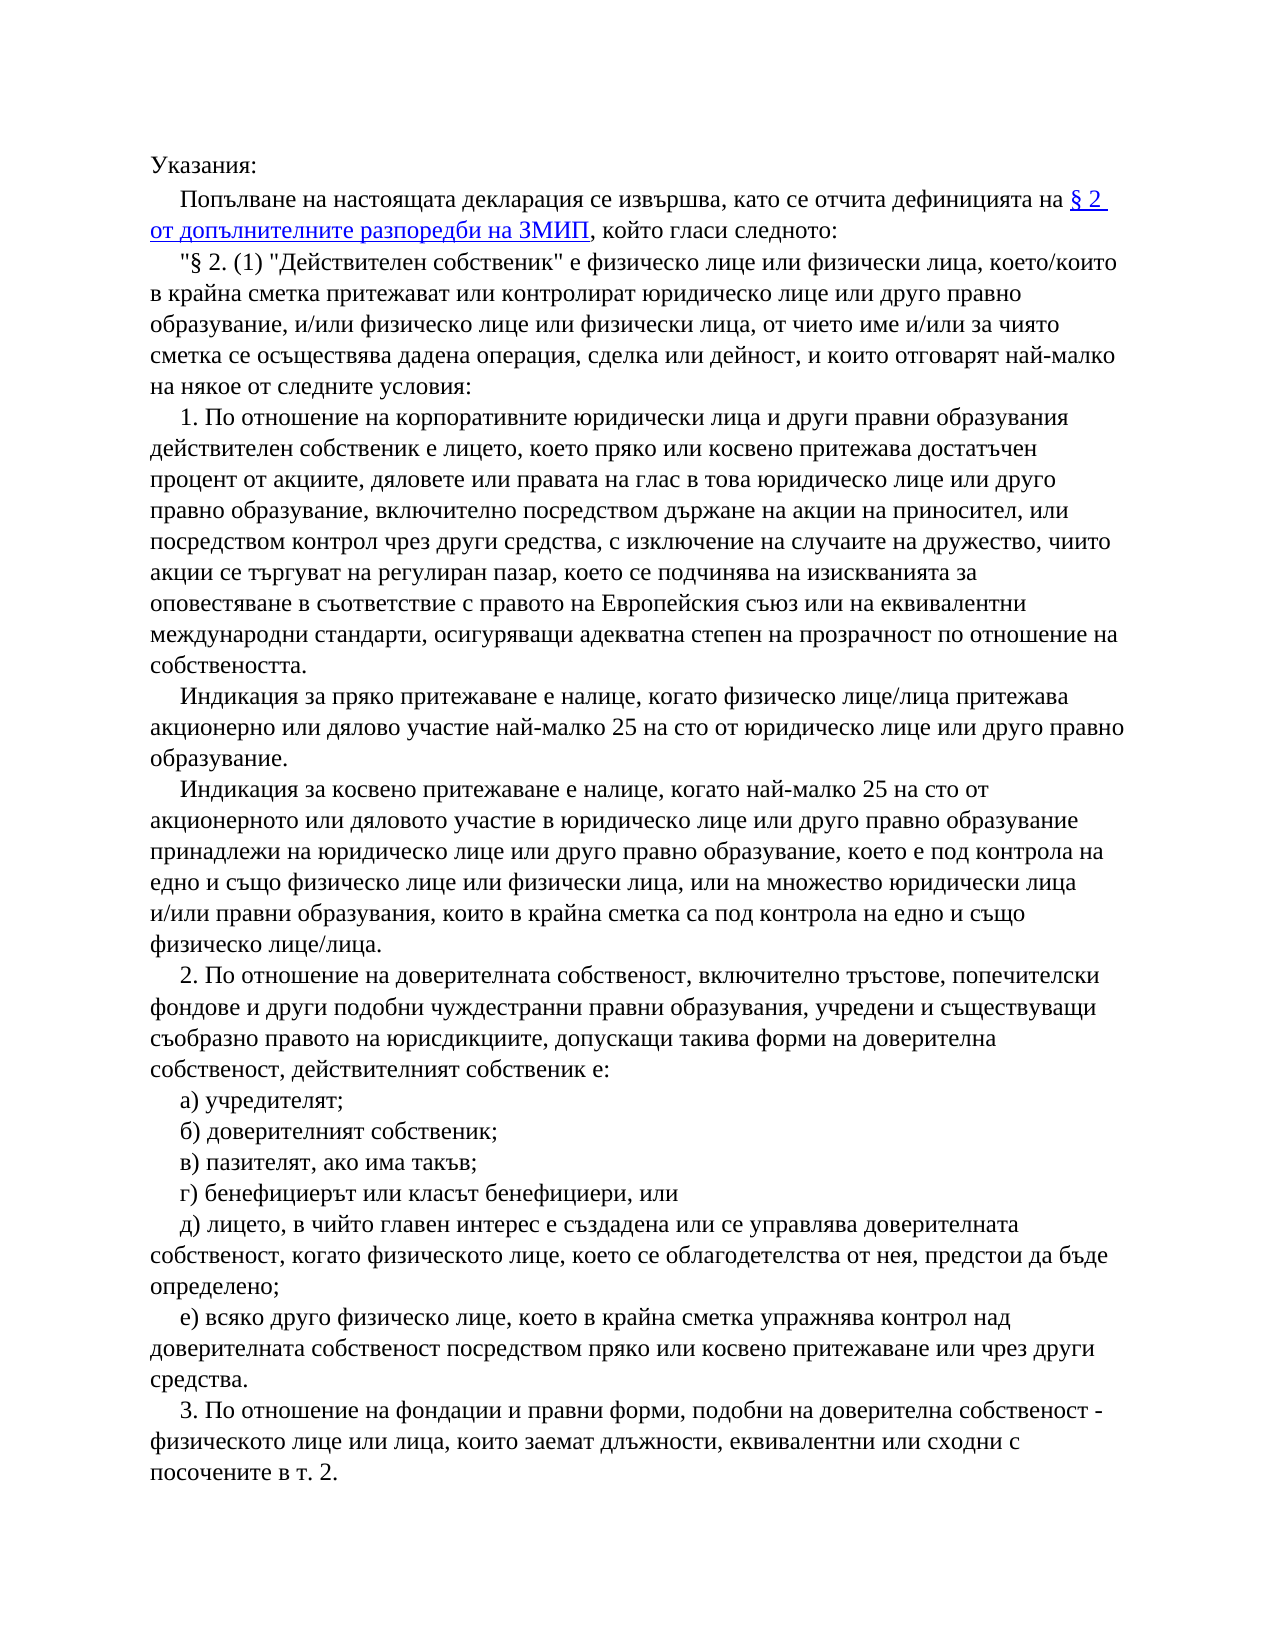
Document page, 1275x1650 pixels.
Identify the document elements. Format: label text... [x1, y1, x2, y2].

text б) доверителният собственик; [150, 1116, 1125, 1144]
text 1. По отношение на корпоративните юридически лица и други правни образувания действителен собственик е лицето, което пряко или косвено притежава достатъчен процент от акциите, дяловете или правата на глас в това юридическо лице или друго правно образувание, включително посредством държане на акции на приносител, или посредством контрол чрез други средства, с изключение на случаите на дружество, чиито акции се търгуват на регулиран пазар, което се подчинява на изискванията за оповестяване в съответствие с правото на Европейския съюз или на еквивалентни международни стандарти, осигуряващи адекватна степен на прозрачност по отношение на собствеността. [150, 402, 1125, 679]
text 3. По отношение на фондации и правни форми, подобни на доверителна собственост - физическото лице или лица, които заемат длъжности, еквивалентни или сходни с посочените в т. 2. [150, 1395, 1125, 1486]
text в) пазителят, ако има такъв; [150, 1147, 1125, 1176]
text г) бенефициерът или класът бенефициери, или [150, 1178, 1125, 1207]
text 2. По отношение на доверителната собственост, включително тръстове, попечителски фондове и други подобни чуждестранни правни образувания, учредени и съществуващи съобразно правото на юрисдикциите, допускащи такива форми на доверителна собственост, действителният собственик е: [150, 961, 1125, 1082]
text Указания: [150, 150, 1125, 179]
text Попълване на настоящата декларация се извършва, като се отчита дефиницията на § 2 от допълнителните разпоредби на ЗМИП, който гласи следното: [150, 184, 1125, 244]
text Индикация за пряко притежаване е налице, когато физическо лице/лица притежава акционерно или дялово участие най-малко 25 на сто от юридическо лице или друго правно образувание. [150, 681, 1125, 772]
text а) учредителят; [150, 1085, 1125, 1113]
text д) лицето, в чийто главен интерес е създадена или се управлява доверителната собственост, когато физическото лице, което се облагодетелства от нея, предстои да бъде определено; [150, 1209, 1125, 1300]
text Индикация за косвено притежаване е налице, когато най-малко 25 на сто от акционерното или дяловото участие в юридическо лице или друго правно образувание принадлежи на юридическо лице или друго правно образувание, което е под контрола на едно и също физическо лице или физически лица, или на множество юридически лица и/или правни образувания, които в крайна сметка са под контрола на едно и също физическо лице/лица. [150, 774, 1125, 958]
text "§ 2. (1) "Действителен собственик" е физическо лице или физически лица, което/които в крайна сметка притежават или контролират юридическо лице или друго правно образувание, и/или физическо лице или физически лица, от чието име и/или за чиято сметка се осъществява дадена операция, сделка или дейност, и които отговарят най-малко на някое от следните условия: [150, 247, 1125, 399]
text е) всяко друго физическо лице, което в крайна сметка упражнява контрол над доверителната собственост посредством пряко или косвено притежаване или чрез други средства. [150, 1302, 1125, 1393]
